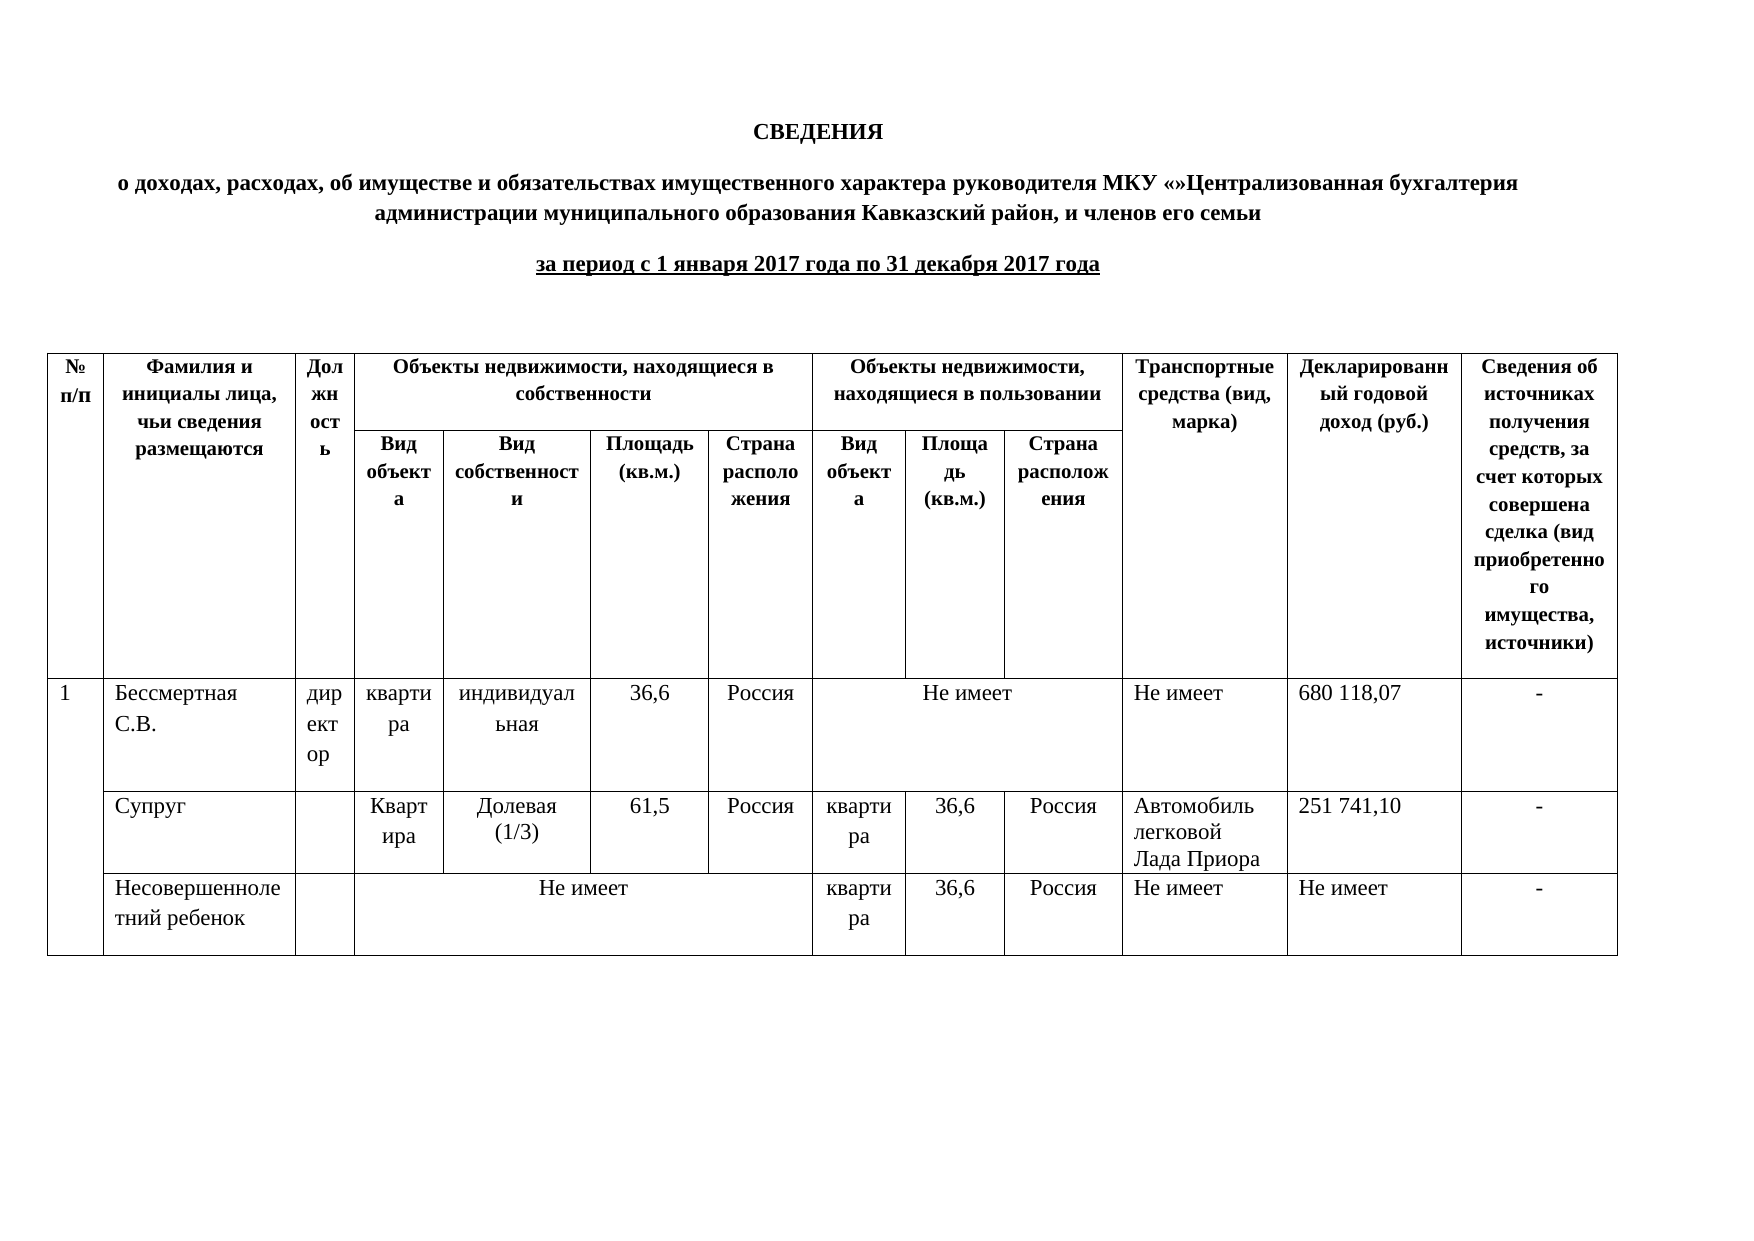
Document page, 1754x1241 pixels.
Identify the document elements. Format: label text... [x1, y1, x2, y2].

table_header Транспортные средства (вид, марка) [1123, 354, 1287, 678]
table_cell Не имеет [1123, 679, 1287, 791]
table_cell 251 741,10 [1288, 792, 1461, 873]
table_header Фамилия и инициалы лица, чьи сведения размещаются [104, 354, 295, 678]
table_cell - [1462, 679, 1617, 791]
table_cell - [1462, 792, 1617, 873]
table_cell квартира [813, 792, 905, 873]
table_header Декларированный годовой доход (руб.) [1288, 354, 1461, 678]
table_cell 36,6 [906, 792, 1004, 873]
table_cell квартира [813, 874, 905, 955]
table_cell Вид объекта [813, 431, 905, 678]
table_header Сведения об источниках получения средств, за счет которых совершена сделка (вид приобретенного имущества, источники) [1462, 354, 1617, 678]
text о доходах, расходах, об имуществе и обязательствах имущественного характера руководителя МКУ «»Централизованная бухгалтерия администрации муниципального образования Кавказский район, и членов его семьи [59, 169, 1577, 226]
table_cell индивидуальная [444, 679, 590, 791]
table_header Объекты недвижимости, находящиеся в пользовании [813, 354, 1122, 430]
table_cell Россия [709, 679, 812, 791]
table_cell 1 [48, 679, 103, 955]
table_header Объекты недвижимости, находящиеся в собственности [355, 354, 812, 430]
table_cell Вид объекта [355, 431, 443, 678]
table_cell Россия [709, 792, 812, 873]
table_cell [296, 792, 354, 873]
table_cell Вид собственности [444, 431, 590, 678]
table_cell Бессмертная С.В. [104, 679, 295, 791]
table_cell 61,5 [591, 792, 708, 873]
text за период с 1 января 2017 года по 31 декабря 2017 года [59, 250, 1577, 277]
table_cell Не имеет [1123, 874, 1287, 955]
table_header № п/п [48, 354, 103, 678]
table_cell - [1462, 874, 1617, 955]
table_cell Квартира [355, 792, 443, 873]
table_cell Не имеет [1288, 874, 1461, 955]
table_cell квартира [355, 679, 443, 791]
table_cell Долевая (1/3) [444, 792, 590, 873]
table_cell Площадь (кв.м.) [906, 431, 1004, 678]
table_cell Площадь (кв.м.) [591, 431, 708, 678]
table_cell Несовершеннолетний ребенок [104, 874, 295, 955]
table_cell 36,6 [591, 679, 708, 791]
table_cell Супруг [104, 792, 295, 873]
table_cell 680 118,07 [1288, 679, 1461, 791]
table_cell 36,6 [906, 874, 1004, 955]
table_cell директор [296, 679, 354, 791]
table_cell Автомобиль легковой Лада Приора [1123, 792, 1287, 873]
table_cell Россия [1005, 792, 1122, 873]
table_cell Не имеет [813, 679, 1122, 791]
table_cell Страна расположения [709, 431, 812, 678]
table_cell [296, 874, 354, 955]
table_cell Страна расположения [1005, 431, 1122, 678]
table_cell Не имеет [355, 874, 812, 955]
table_cell Россия [1005, 874, 1122, 955]
text СВЕДЕНИЯ [59, 118, 1577, 144]
table_header Должность [296, 354, 354, 678]
